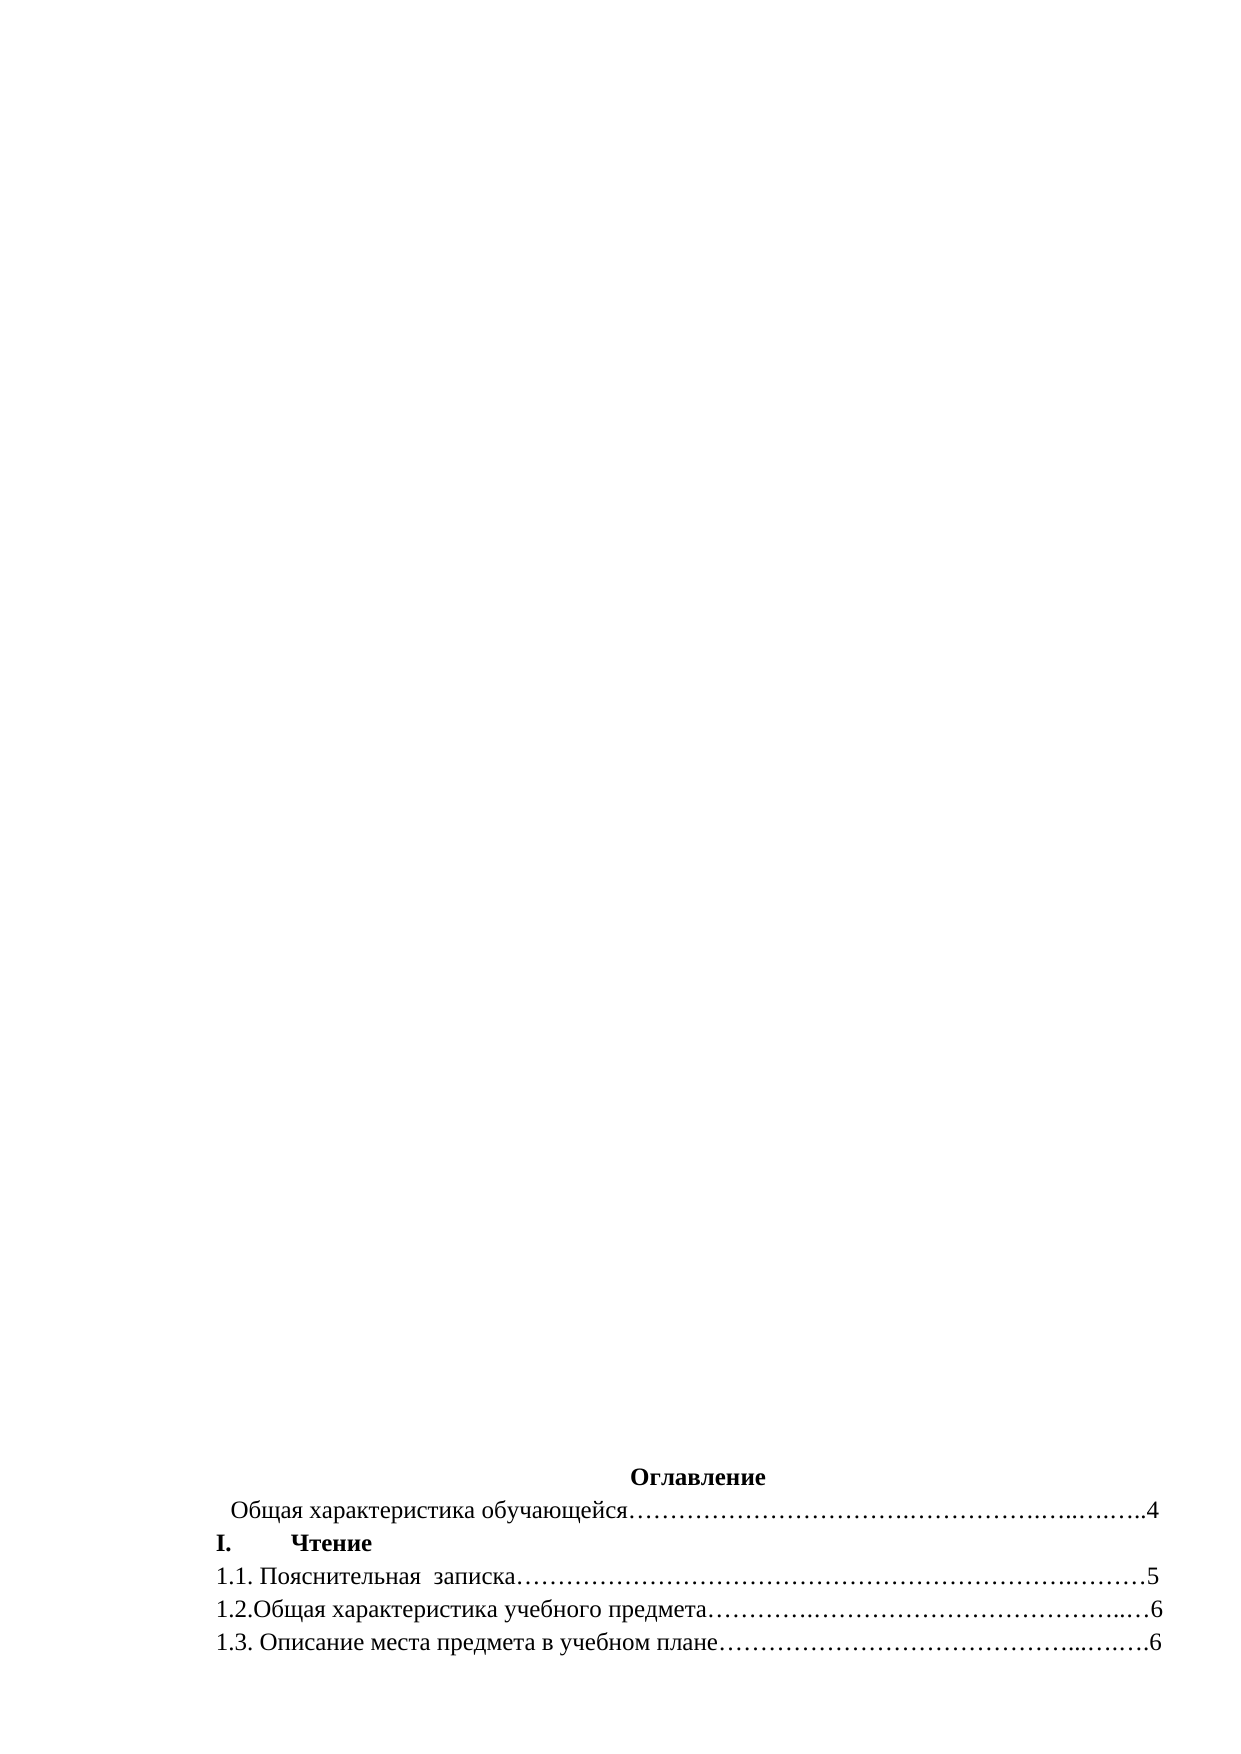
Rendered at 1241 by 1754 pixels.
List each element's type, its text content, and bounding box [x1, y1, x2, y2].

list 1.3. Описание места предмета в учебном плане……………………………………...….….6 [142, 1627, 1165, 1656]
list Чтение [216, 1528, 1165, 1557]
list 1.1. Пояснительная записка………………………………………………………….………5 [142, 1561, 1165, 1590]
text Общая характеристика обучающейся…………………………….…………….…..….…..4 [142, 1495, 1165, 1524]
list 1.2.Общая характеристика учебного предмета………….………………………………..…6 [142, 1594, 1165, 1623]
text Оглавление [142, 1462, 1165, 1491]
